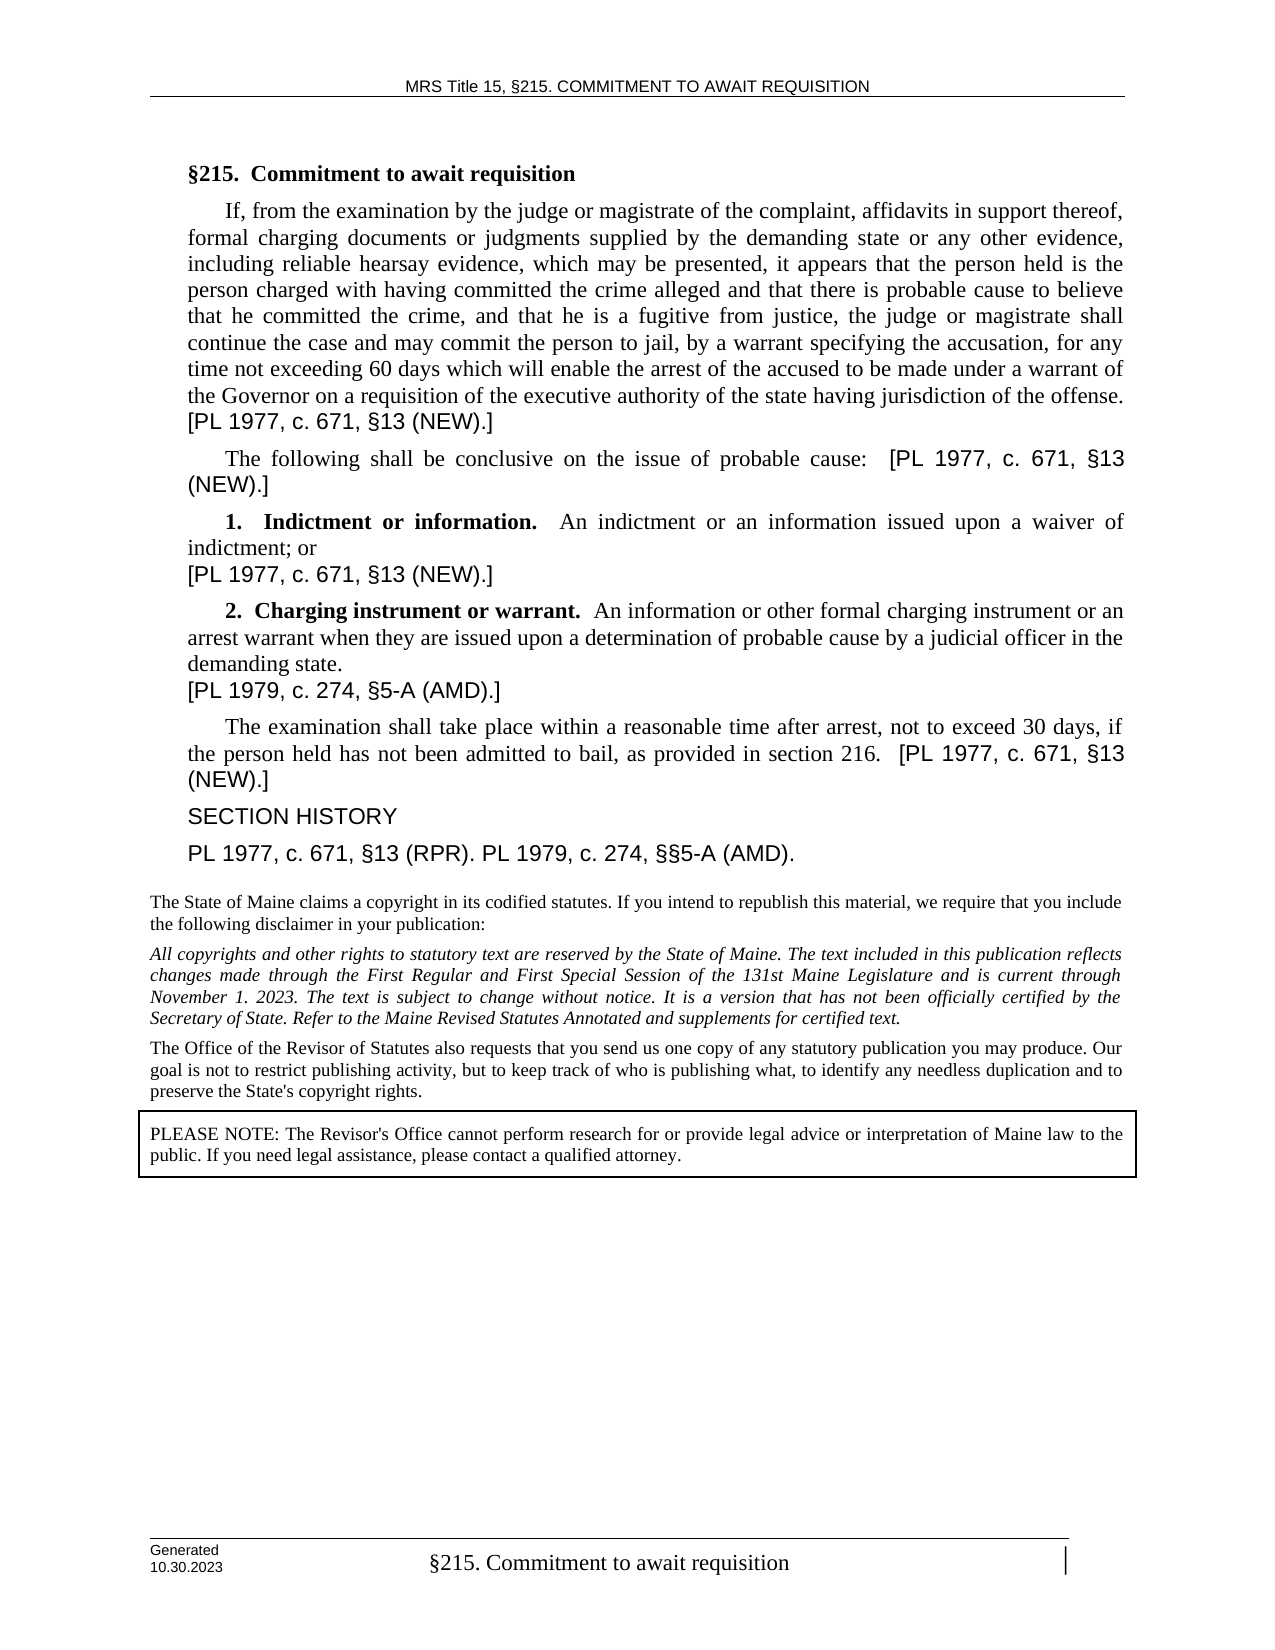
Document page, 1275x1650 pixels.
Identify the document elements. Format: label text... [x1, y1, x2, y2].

text The examination shall take place within a reasonable time after arrest, not to exceed 30 days, if the person held has not been admitted to bail, as provided in section 216. [PL 1977, c. 671, §13 (NEW).] [187, 713, 1125, 792]
text PL 1977, c. 671, §13 (RPR). PL 1979, c. 274, §§5-A (AMD). [187, 840, 1125, 866]
text PLEASE NOTE: The Revisor's Office cannot perform research for or provide legal advice or interpretation of Maine law to the public. If you need legal assistance, please contact a qualified attorney. [140, 1112, 1135, 1176]
text §215. Commitment to await requisition [187, 160, 1125, 187]
text All copyrights and other rights to statutory text are reserved by the State of Maine. The text included in this publication reflects changes made through the First Regular and First Special Session of the 131st Maine Legislature and is current through November 1. 2023 . The text is subject to change without notice. It is a version that has not been officially certified by the Secretary of State. Refer to the Maine Revised Statutes Annotated and supplements for certified text. [150, 942, 1125, 1029]
text [PL 1977, c. 671, §13 (NEW).] [187, 561, 1125, 587]
text The following shall be conclusive on the issue of probable cause: [PL 1977, c. 671, §13 (NEW).] [187, 445, 1125, 498]
text [PL 1979, c. 274, §5-A (AMD).] [187, 677, 1125, 703]
text If, from the examination by the judge or magistrate of the complaint, affidavits in support thereof, formal charging documents or judgments supplied by the demanding state or any other evidence, including reliable hearsay evidence, which may be presented, it appears that the person held is the person charged with having committed the crime alleged and that there is probable cause to believe that he committed the crime, and that he is a fugitive from justice, the judge or magistrate shall continue the case and may commit the person to jail, by a warrant specifying the accusation, for any time not exceeding 60 days which will enable the arrest of the accused to be made under a warrant of the Governor on a requisition of the executive authority of the state having jurisdiction of the offense. [PL 1977, c. 671, §13 (NEW).] [187, 197, 1125, 434]
text 2. Charging instrument or warrant. An information or other formal charging instrument or an arrest warrant when they are issued upon a determination of probable cause by a judicial officer in the demanding state. [187, 597, 1125, 677]
text The Office of the Revisor of Statutes also requests that you send us one copy of any statutory publication you may produce. Our goal is not to restrict publishing activity, but to keep track of who is publishing what, to identify any needless duplication and to preserve the State's copyright rights. [150, 1037, 1125, 1102]
text SECTION HISTORY [187, 803, 1125, 829]
text 1. Indictment or information. An indictment or an information issued upon a waiver of indictment; or [187, 508, 1125, 561]
text The State of Maine claims a copyright in its codified statutes. If you intend to republish this material, we require that you include the following disclaimer in your publication: [150, 891, 1125, 934]
